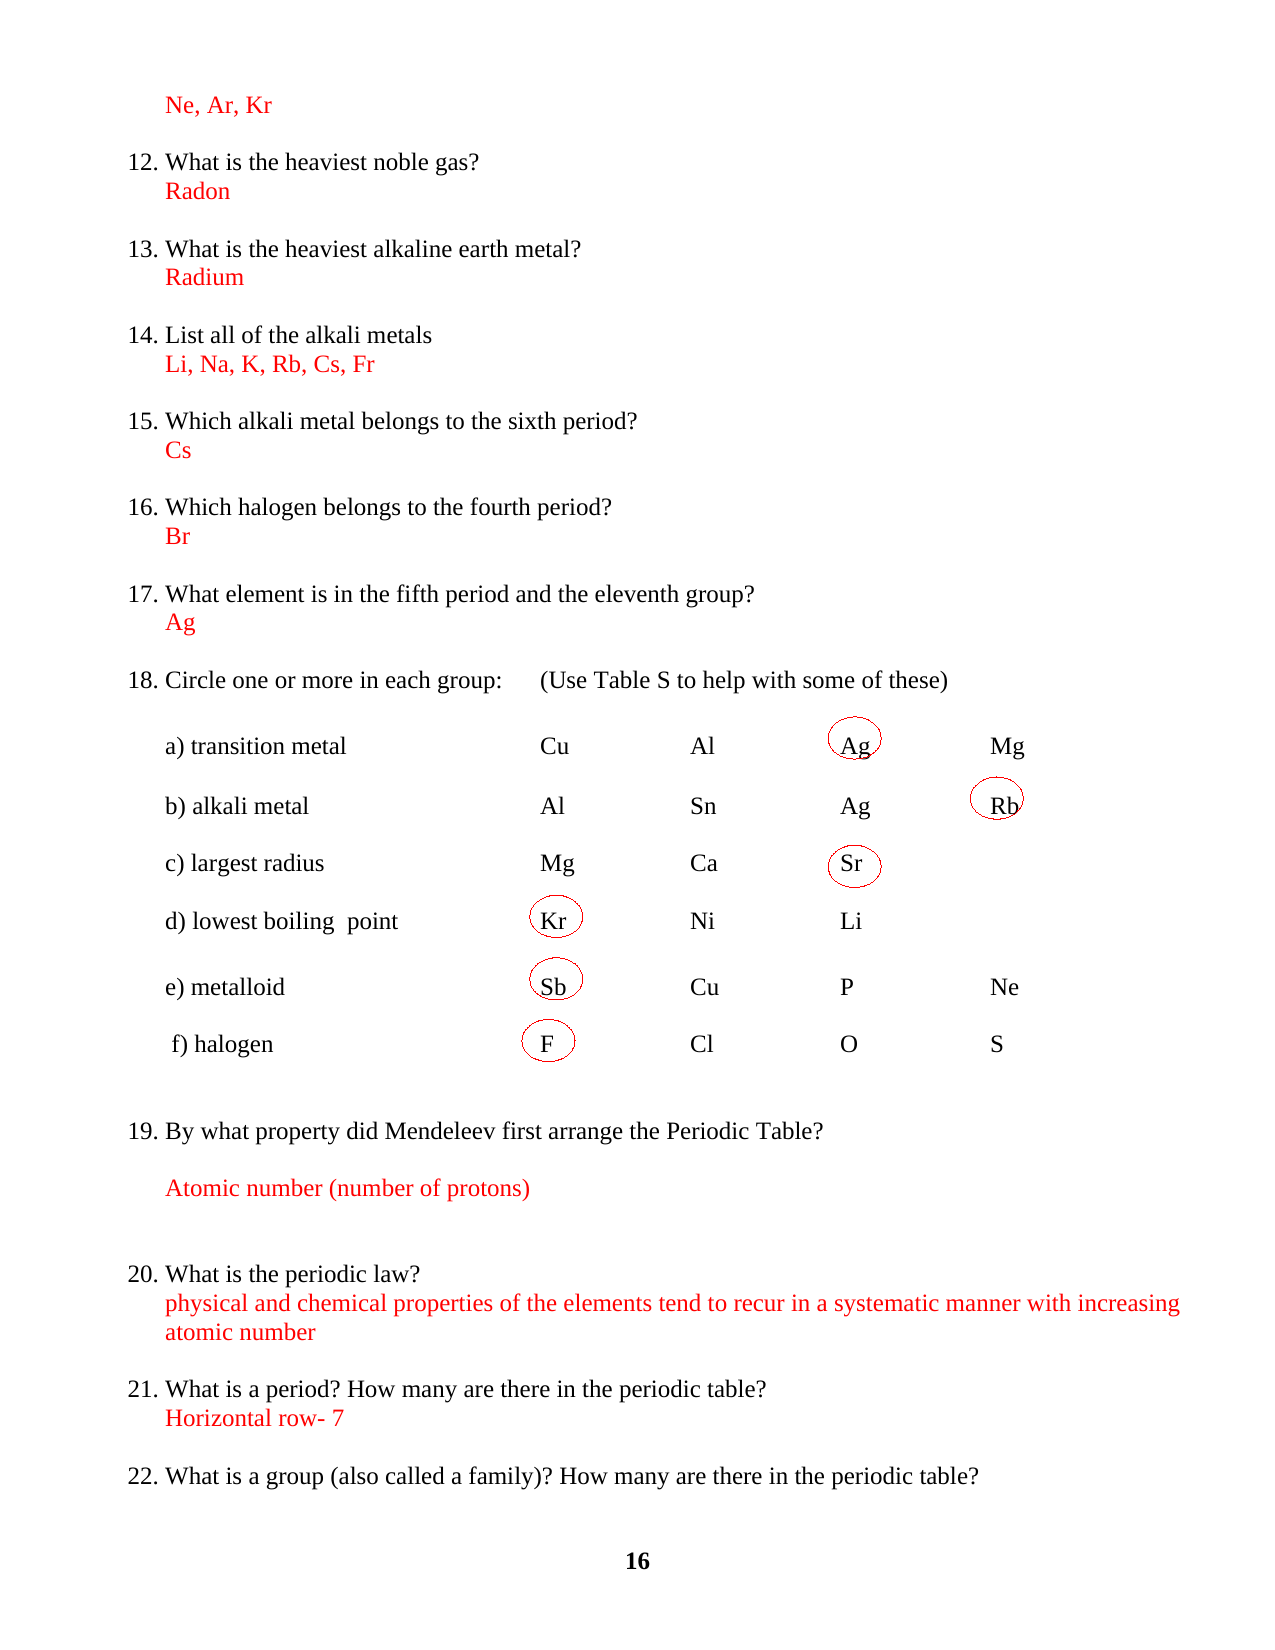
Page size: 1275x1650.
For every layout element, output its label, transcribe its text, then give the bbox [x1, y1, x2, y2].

list Circle one or more in each group: (Use Table S to help with some of these) [127, 665, 1185, 694]
text Radium [165, 262, 1185, 291]
text Ag [90, 607, 1185, 636]
list What is the periodic law? [127, 1259, 1185, 1288]
text Cs [90, 435, 1185, 464]
list List all of the alkali metals [127, 320, 1185, 349]
text e) metalloid Sb Cu P Ne [90, 963, 1185, 1001]
list What is a group (also called a family)? How many are there in the periodic table? [127, 1461, 1185, 1489]
text Radon [165, 176, 1185, 205]
text f) halogen F Cl O S [90, 1029, 1185, 1058]
list Which alkali metal belongs to the sixth period? [127, 406, 1185, 435]
list By what property did Mendeleev first arrange the Periodic Table? [127, 1116, 1185, 1144]
text physical and chemical properties of the elements tend to recur in a systematic manner with increasing atomic number [165, 1288, 1185, 1346]
text a) transition metal Cu Al Ag Mg [90, 722, 1185, 760]
text b) alkali metal Al Sn Ag Rb [90, 784, 1185, 820]
text Ne, Ar, Kr [90, 90, 1185, 119]
text Atomic number (number of protons) [165, 1173, 1185, 1202]
list What is the heaviest noble gas? [127, 147, 1185, 176]
text c) largest radius Mg Ca Sr [90, 848, 1185, 877]
text Li, Na, K, Rb, Cs, Fr [90, 349, 1185, 377]
text Horizontal row- 7 [90, 1403, 1185, 1432]
list What is the heaviest alkaline earth metal? [127, 234, 1185, 262]
list Which halogen belongs to the fourth period? [127, 492, 1185, 521]
text Br [90, 521, 1185, 550]
list What is a period? How many are there in the periodic table? [127, 1374, 1185, 1403]
text d) lowest boiling point Kr Ni Li [90, 906, 1185, 935]
list What element is in the fifth period and the eleventh group? [127, 579, 1185, 607]
